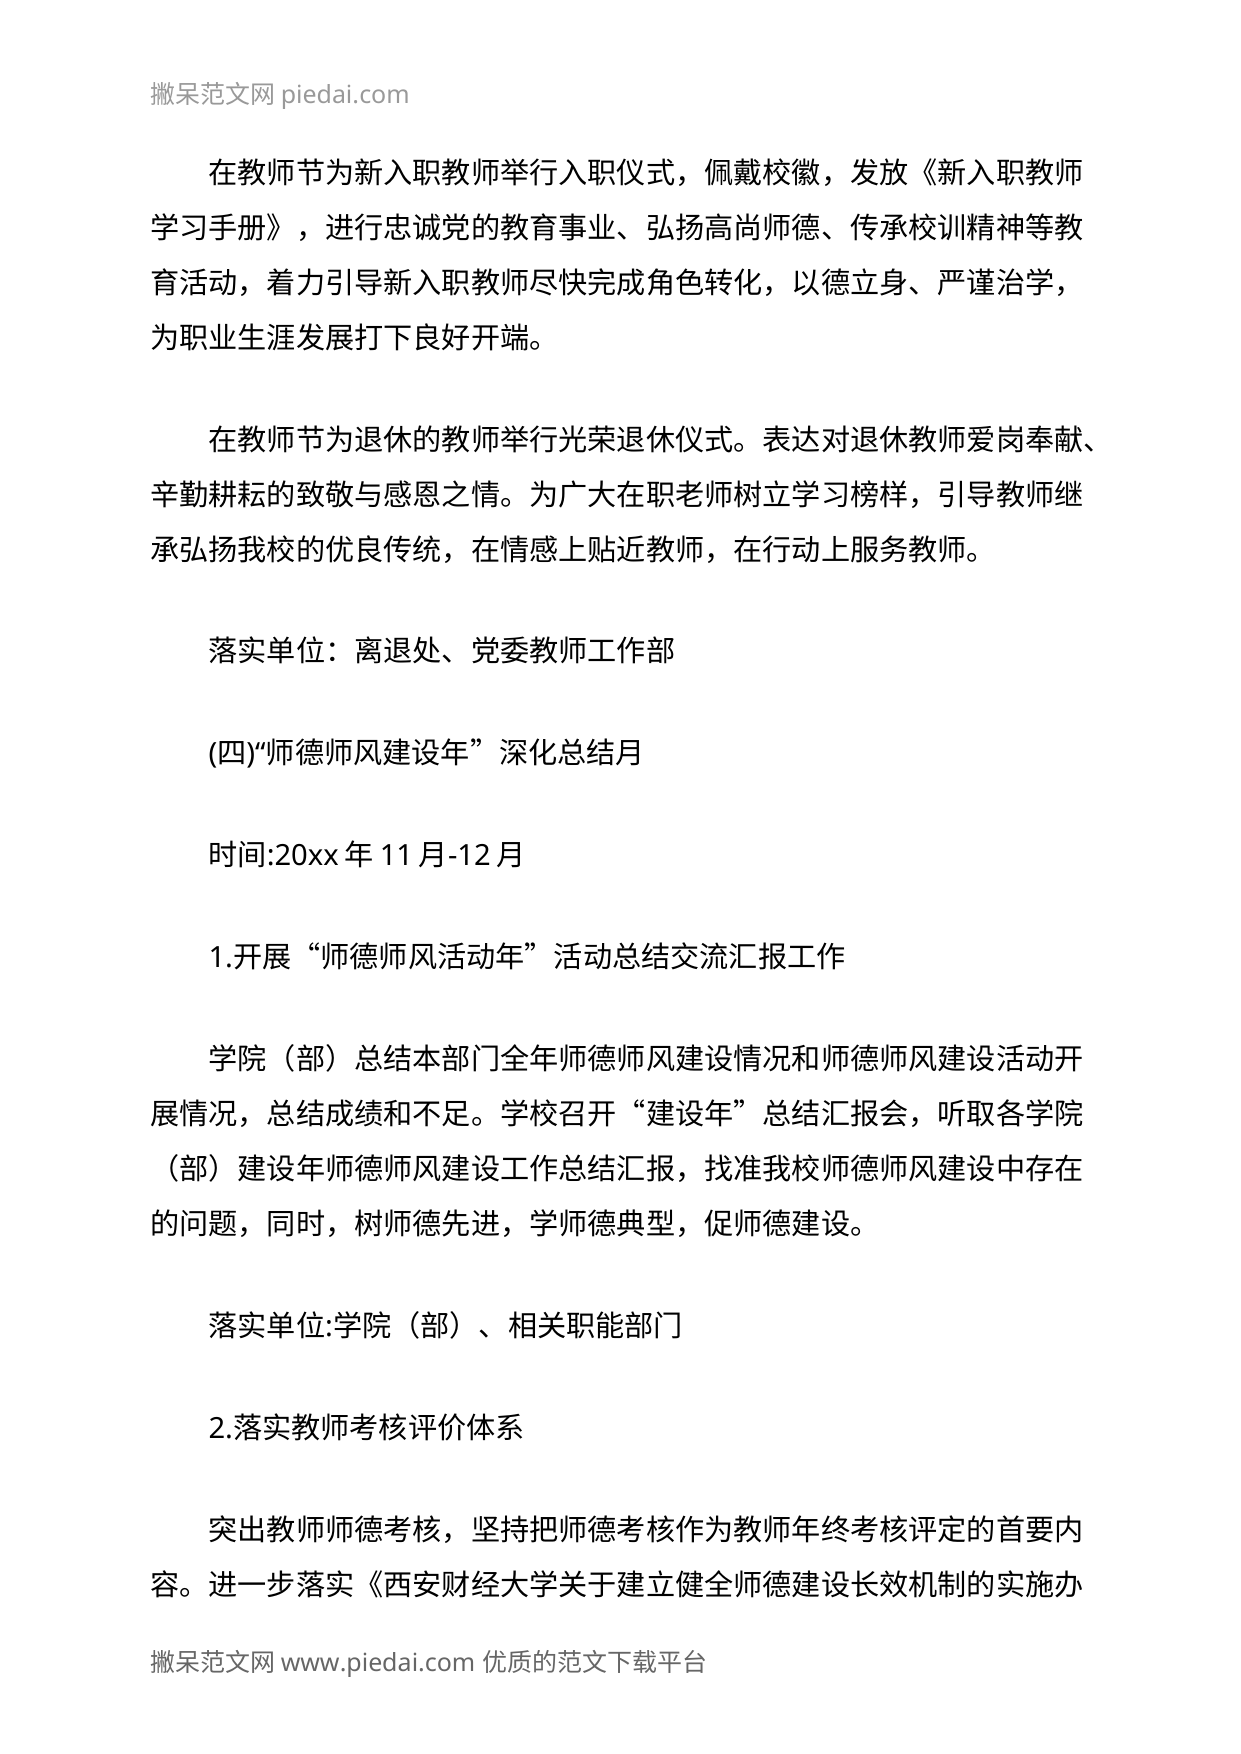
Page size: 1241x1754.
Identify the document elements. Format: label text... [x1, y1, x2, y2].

text 学院（部）总结本部门全年师德师风建设情况和师德师风建设活动开展情况，总结成绩和不足。学校召开“建设年”总结汇报会，听取各学院（部）建设年师德师风建设工作总结汇报，找准我校师德师风建设中存在的问题，同时，树师德先进，学师德典型，促师德建设。 [150, 1036, 1090, 1243]
text 在教师节为新入职教师举行入职仪式，佩戴校徽，发放《新入职教师学习手册》，进行忠诚党的教育事业、弘扬高尚师德、传承校训精神等教育活动，着力引导新入职教师尽快完成角色转化，以德立身、严谨治学，为职业生涯发展打下良好开端。 [150, 150, 1090, 357]
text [150, 1506, 1090, 1603]
text 在教师节为退休的教师举行光荣退休仪式。表达对退休教师爱岗奉献、辛勤耕耘的致敬与感恩之情。为广大在职老师树立学习榜样，引导教师继承弘扬我校的优良传统，在情感上贴近教师，在行动上服务教师。 [150, 416, 1090, 568]
text 1.开展“师德师风活动年”活动总结交流汇报工作 [150, 934, 1090, 976]
text (四)“师德师风建设年”深化总结月 [150, 730, 1090, 772]
text 落实单位:学院（部）、相关职能部门 [150, 1302, 1090, 1344]
text 时间:20xx年11月-12月 [150, 832, 1090, 874]
text 2.落实教师考核评价体系 [150, 1404, 1090, 1447]
text 落实单位：离退处、党委教师工作部 [150, 628, 1090, 670]
